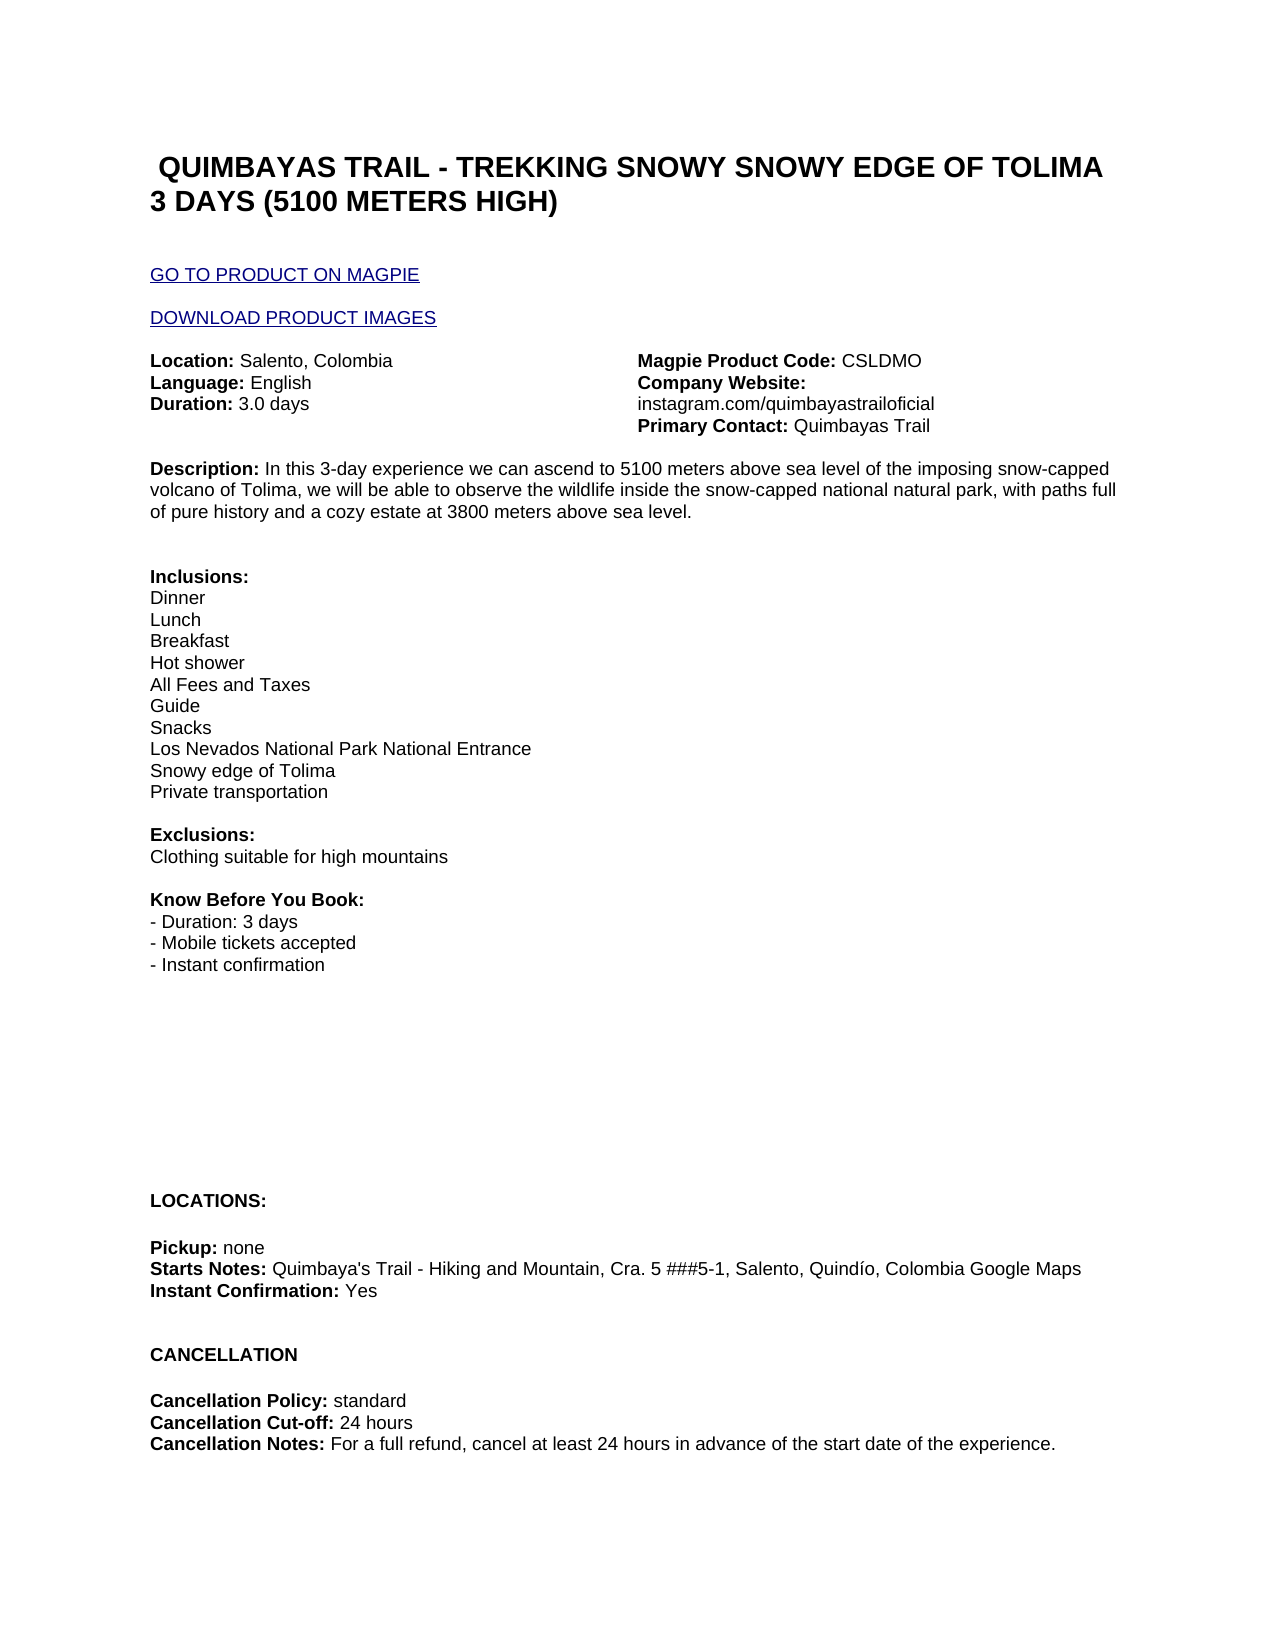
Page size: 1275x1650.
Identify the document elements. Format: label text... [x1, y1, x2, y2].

table_header Location: Salento, Colombia Language: English Duration: 3.0 days [139, 350, 626, 436]
subtitle Cancellation [150, 1343, 1125, 1365]
text Starts Notes: Quimbaya's Trail - Hiking and Mountain, Cra. 5 ###5-1, Salento, Quindío, Colombia Google Maps [150, 1258, 1125, 1279]
text Cancellation Policy: standard [150, 1390, 1125, 1411]
text Know Before You Book: [150, 889, 1125, 911]
text Clothing suitable for high mountains [150, 846, 1125, 867]
text Exclusions: [150, 824, 1125, 846]
text Hot shower [150, 652, 1125, 673]
text Guide [150, 695, 1125, 716]
subtitle Locations: [150, 1190, 1125, 1212]
text Cancellation Cut-off: 24 hours [150, 1411, 1125, 1433]
text Inclusions: [150, 566, 1125, 587]
text DOWNLOAD PRODUCT IMAGES [150, 307, 1125, 328]
text Dinner [150, 587, 1125, 609]
text GO TO PRODUCT ON MAGPIE [150, 264, 1125, 285]
text - Mobile tickets accepted [150, 932, 1125, 954]
text Instant Confirmation: Yes [150, 1279, 1125, 1301]
text - Duration: 3 days [150, 911, 1125, 932]
text Snacks [150, 716, 1125, 738]
text Snowy edge of Tolima [150, 759, 1125, 781]
text Private transportation [150, 781, 1125, 803]
text Description: In this 3-day experience we can ascend to 5100 meters above sea level of the imposing snow-capped volcano of Tolima, we will be able to observe the wildlife inside the snow-capped national natural park, with paths full of pure history and a cozy estate at 3800 meters above sea level. [150, 458, 1125, 522]
text Breakfast [150, 630, 1125, 652]
text All Fees and Taxes [150, 673, 1125, 695]
text - Instant confirmation [150, 954, 1125, 975]
table_header Magpie Product Code: CSLDMO Company Website: instagram.com/quimbayastrailoficial Primary Contact: Quimbayas Trail [626, 350, 1114, 436]
text Pickup: none [150, 1236, 1125, 1258]
text Los Nevados National Park National Entrance [150, 738, 1125, 759]
text Cancellation Notes: For a full refund, cancel at least 24 hours in advance of the start date of the experience. [150, 1433, 1125, 1454]
subtitle Quimbayas Trail - Trekking Snowy snowy edge of Tolima 3 days (5100 meters high) [150, 150, 1125, 217]
text Lunch [150, 609, 1125, 630]
